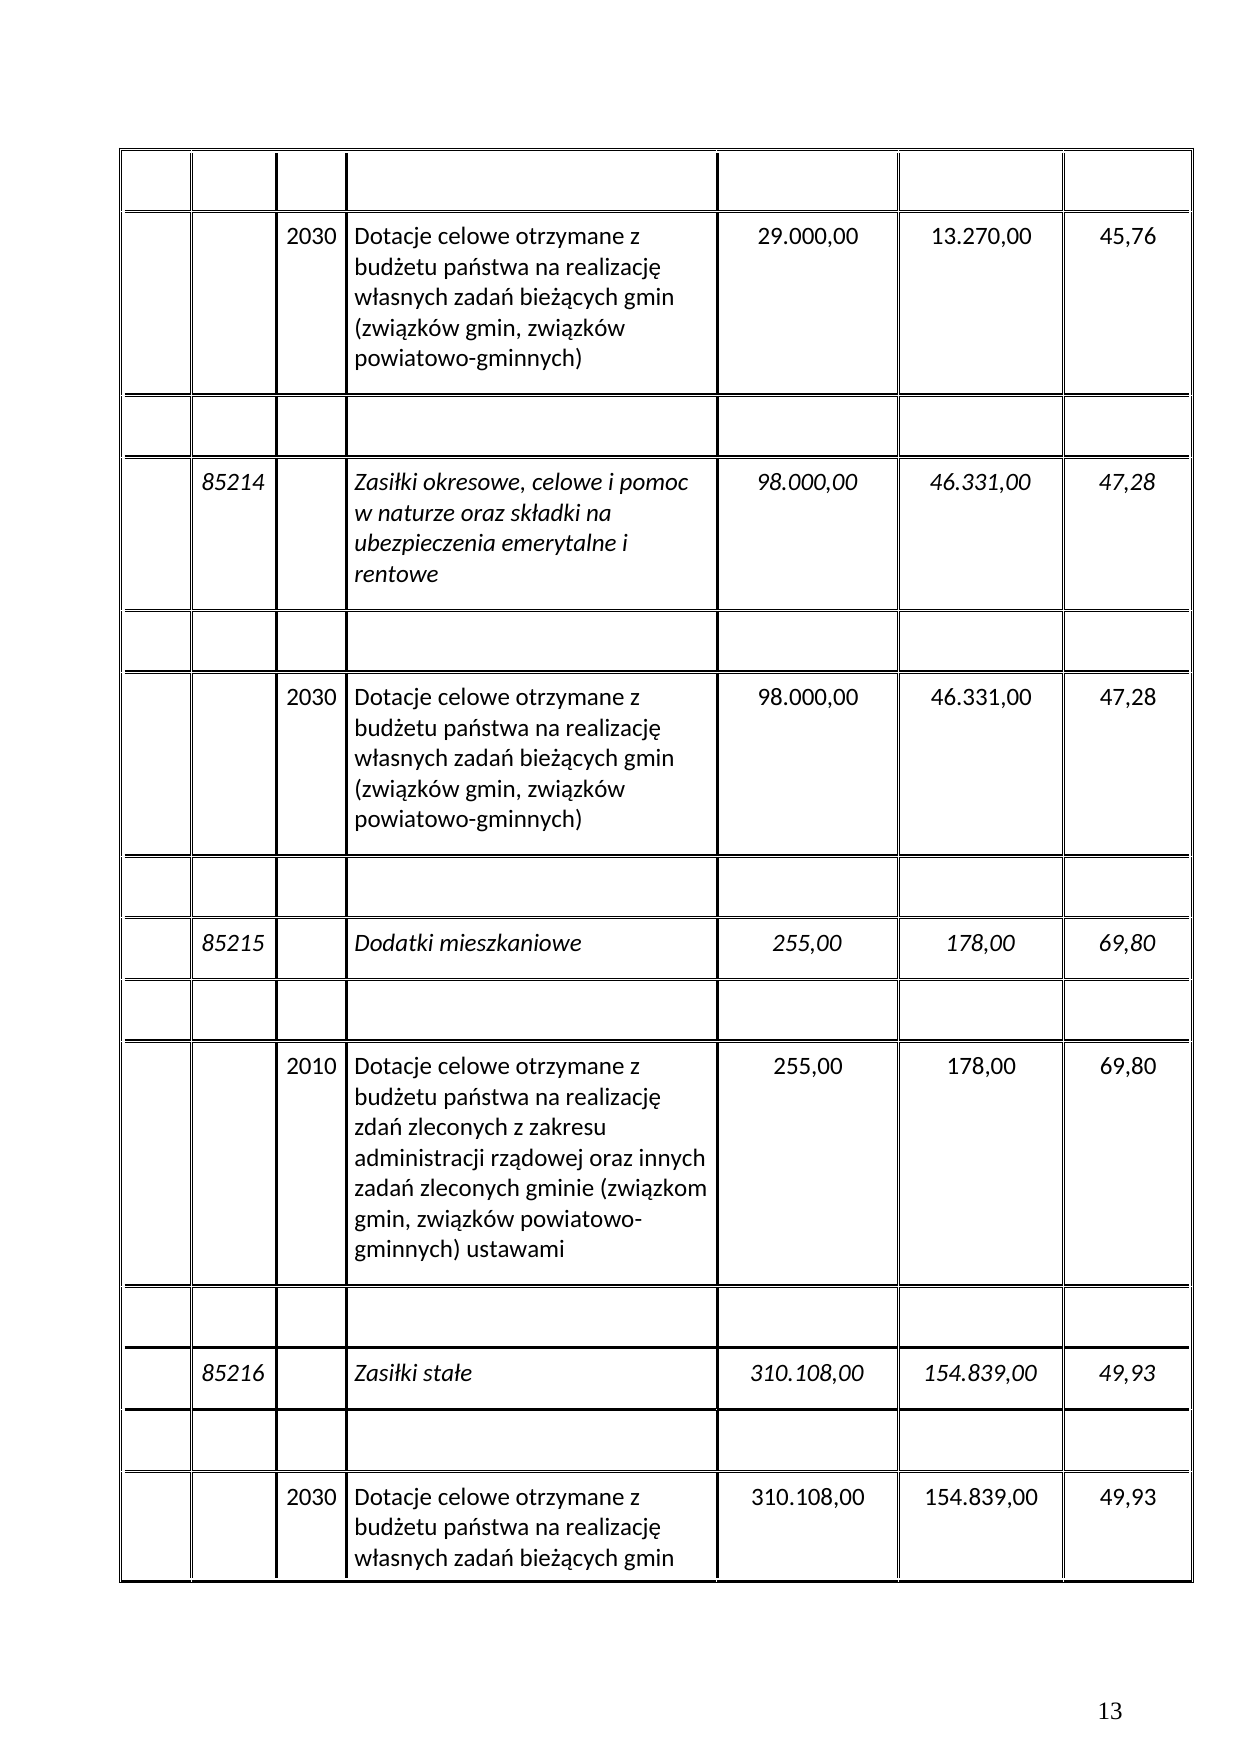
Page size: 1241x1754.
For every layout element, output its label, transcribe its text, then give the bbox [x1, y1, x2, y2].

table_cell [120, 978, 191, 1039]
table_cell [122, 670, 190, 854]
table_cell [348, 612, 716, 670]
table_cell Zasiłki okresowe, celowe i pomoc w naturze oraz składki na ubezpieczenia emerytalne i rentowe [348, 459, 716, 608]
table_cell [1065, 1284, 1191, 1346]
table_cell [193, 397, 275, 455]
table_cell [278, 1411, 345, 1469]
table_cell [348, 858, 716, 916]
table_cell 49,93 [1064, 1470, 1191, 1580]
table_cell [346, 149, 717, 209]
table_cell [122, 1039, 190, 1284]
table_cell [193, 213, 275, 393]
table_cell [122, 210, 190, 393]
table_cell [193, 674, 275, 854]
table_cell [278, 459, 345, 608]
table_cell [278, 612, 345, 670]
table_cell [900, 981, 1062, 1039]
table_cell [278, 397, 345, 455]
table_cell [900, 858, 1062, 916]
table_cell [1065, 609, 1191, 670]
table_cell 178,00 [900, 919, 1062, 978]
table_cell [719, 1411, 897, 1469]
table_cell Dodatki mieszkaniowe [348, 919, 716, 978]
table_cell [899, 151, 1064, 209]
table_cell [122, 1284, 190, 1346]
table_cell [900, 1411, 1062, 1469]
table_cell Dotacje celowe otrzymane z budżetu państwa na realizację własnych zadań bieżących gmin (związków gmin, związków powiatowo-gminnych) [348, 674, 716, 854]
table_cell Zasiłki stałe [348, 1349, 716, 1408]
table_cell 2030 [278, 213, 345, 393]
table_cell 310.108,00 [719, 1349, 897, 1408]
table_cell [193, 1288, 275, 1346]
table_cell [348, 1288, 716, 1346]
table_cell [278, 858, 345, 916]
table_cell [1064, 978, 1192, 1039]
table_cell [1064, 151, 1191, 209]
table_cell 2030 [278, 674, 345, 854]
table_cell [122, 1470, 191, 1580]
table_cell [278, 1349, 345, 1408]
table_cell Dotacje celowe otrzymane z budżetu państwa na realizację zdań zleconych z zakresu administracji rządowej oraz innych zadań zleconych gminie (związkom gmin, związków powiatowo-gminnych) ustawami [348, 1043, 716, 1284]
table_cell [348, 1411, 716, 1469]
table_cell [348, 981, 716, 1039]
table_cell [278, 1288, 345, 1346]
table_cell 98.000,00 [719, 459, 897, 608]
table_cell [276, 151, 346, 209]
table_cell [191, 1473, 276, 1580]
table_cell [719, 858, 897, 916]
table_cell [278, 919, 345, 978]
table_cell 13.270,00 [900, 213, 1062, 393]
table_cell [122, 1346, 190, 1408]
table_cell [1065, 1408, 1192, 1469]
table_cell [900, 1288, 1062, 1346]
table_cell [191, 151, 276, 209]
table_cell [122, 151, 191, 209]
table_cell 2030 [276, 1473, 346, 1580]
table_cell [122, 854, 190, 916]
table_cell 178,00 [900, 1043, 1062, 1284]
table_cell 69,80 [1065, 1039, 1191, 1284]
table_cell [278, 981, 345, 1039]
table_cell [120, 1408, 190, 1469]
table_cell [719, 397, 897, 455]
table_cell [719, 1288, 897, 1346]
table_cell 29.000,00 [719, 213, 897, 393]
table_cell [122, 393, 190, 455]
table_cell [348, 397, 716, 455]
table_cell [346, 1473, 717, 1580]
table_cell [122, 609, 190, 670]
table_cell [1065, 854, 1191, 916]
table_cell [719, 981, 897, 1039]
table_cell [122, 455, 190, 608]
table_cell 85216 [193, 1349, 275, 1408]
table_cell 47,28 [1065, 670, 1191, 854]
table_cell [717, 151, 898, 209]
table_cell [900, 612, 1062, 670]
table_cell [900, 397, 1062, 455]
table_cell [120, 916, 191, 978]
table_cell 154.839,00 [899, 1473, 1064, 1580]
table_cell 69,80 [1064, 916, 1192, 978]
table_cell [193, 981, 275, 1039]
table_cell 310.108,00 [717, 1473, 898, 1580]
table_cell 255,00 [719, 1043, 897, 1284]
table_cell 45,76 [1065, 210, 1191, 393]
table_cell 46.331,00 [900, 674, 1062, 854]
table_cell 85214 [193, 459, 275, 608]
table_cell [193, 858, 275, 916]
table_cell 47,28 [1065, 455, 1191, 608]
table_cell [1065, 393, 1191, 455]
table_cell 46.331,00 [900, 459, 1062, 608]
table_cell [193, 612, 275, 670]
table_cell 49,93 [1065, 1346, 1191, 1408]
table_cell [719, 612, 897, 670]
table_cell 255,00 [719, 919, 897, 978]
table_cell [193, 1411, 275, 1469]
table_cell 85215 [193, 919, 275, 978]
table_cell [193, 1043, 275, 1284]
table_cell 98.000,00 [719, 674, 897, 854]
table_cell 2010 [278, 1043, 345, 1284]
table_cell 154.839,00 [900, 1349, 1062, 1408]
table_cell Dotacje celowe otrzymane z budżetu państwa na realizację własnych zadań bieżących gmin (związków gmin, związków powiatowo-gminnych) [348, 213, 716, 393]
